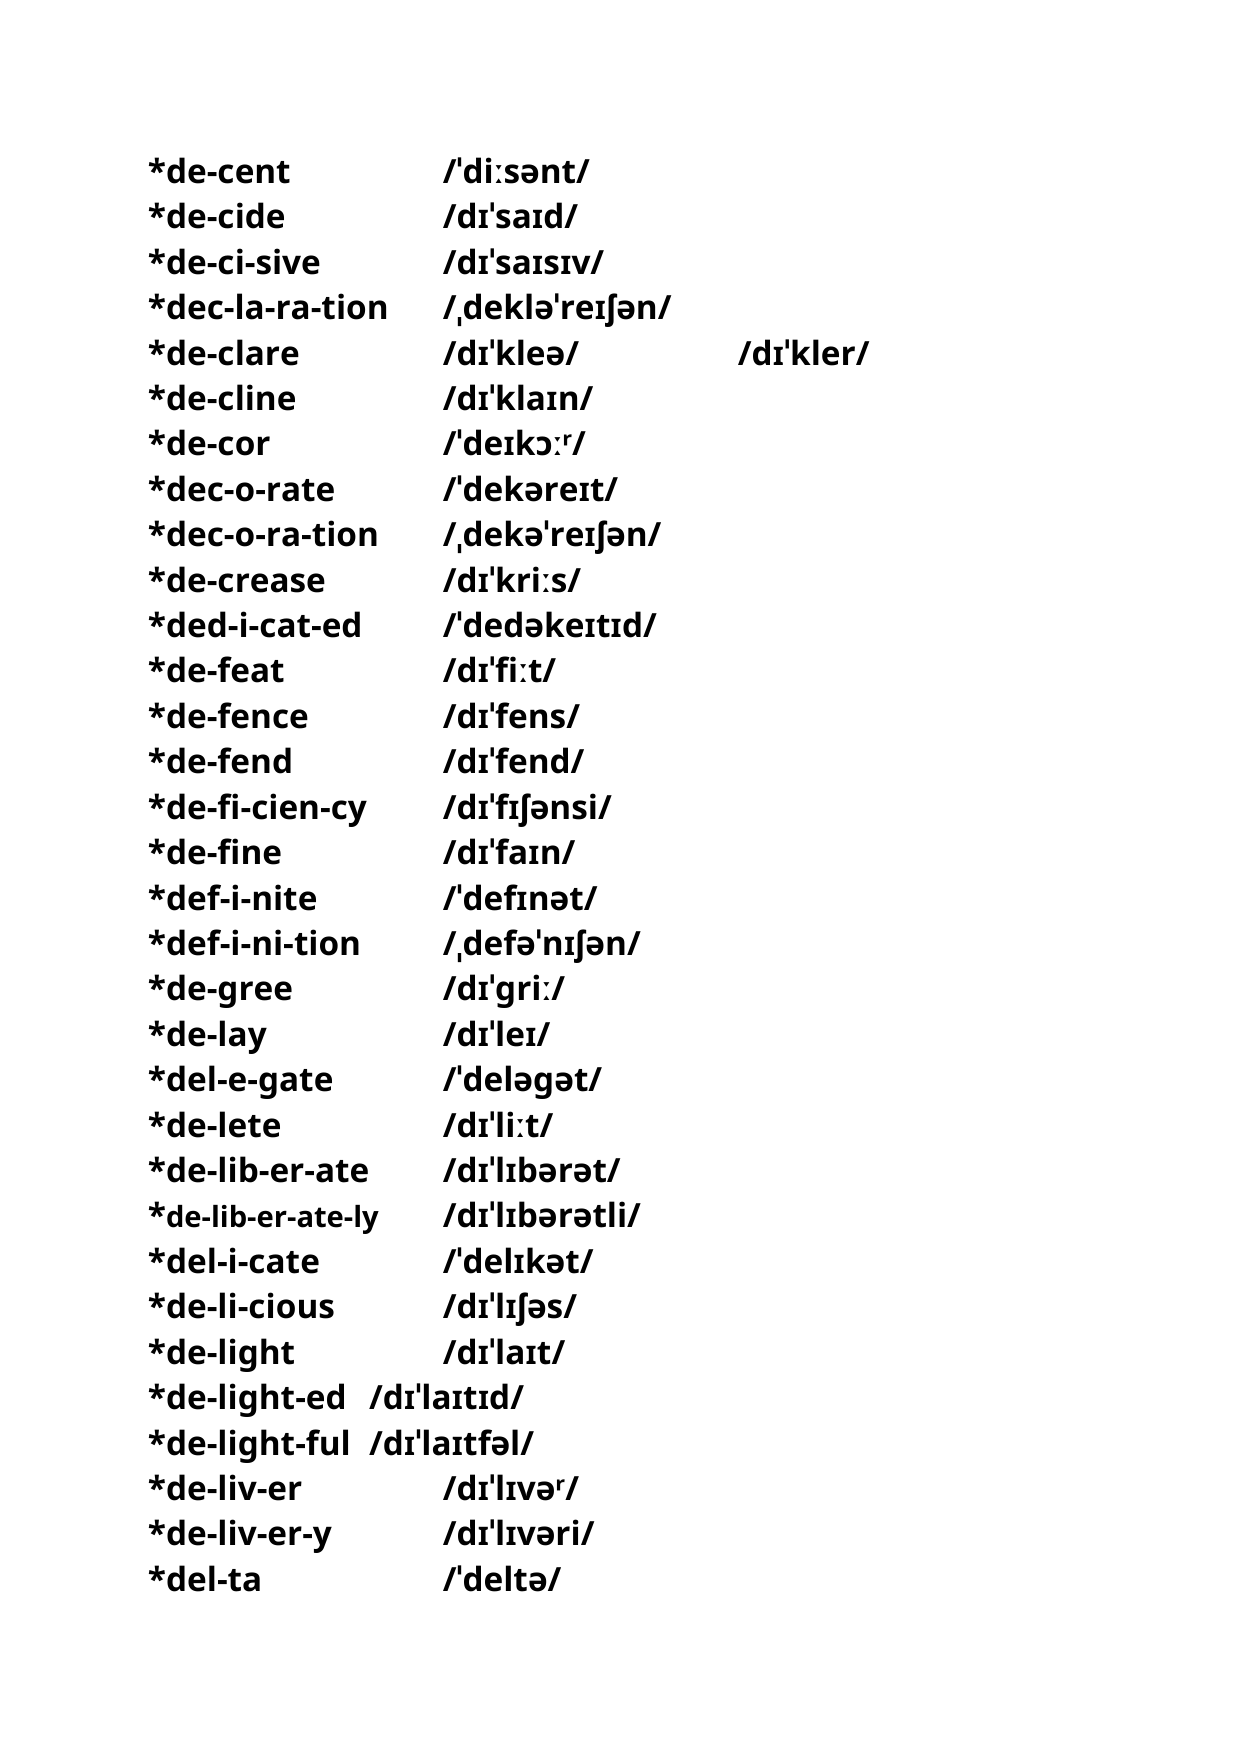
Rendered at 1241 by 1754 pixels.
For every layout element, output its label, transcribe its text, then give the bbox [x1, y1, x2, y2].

text *de-fi-cien-cy /dɪˈfɪʃənsi/ [148, 783, 1093, 829]
text *dec-la-ra-tion /ˌdekləˈreɪʃən/ [148, 284, 1093, 329]
text *def-i-nite /ˈdefɪnət/ [148, 874, 1093, 920]
text *de-fence /dɪˈfens/ [148, 693, 1093, 738]
text *de-liv-er-y /dɪˈlɪvəri/ [148, 1510, 1093, 1556]
text *de-cide /dɪˈsaɪd/ [148, 193, 1093, 238]
text *de-gree /dɪˈgriː/ [148, 965, 1093, 1011]
text *de-lete /dɪˈliːt/ [148, 1101, 1093, 1147]
text *de-cent /ˈdiːsənt/ [148, 148, 1093, 193]
text *ded-i-cat-ed /ˈdedəkeɪtɪd/ [148, 602, 1093, 647]
text *de-li-cious /dɪˈlɪʃəs/ [148, 1283, 1093, 1328]
text *dec-o-ra-tion /ˌdekəˈreɪʃən/ [148, 511, 1093, 556]
text *dec-o-rate /ˈdekəreɪt/ [148, 466, 1093, 511]
text *def-i-ni-tion /ˌdefəˈnɪʃən/ [148, 920, 1093, 965]
text *de-light-ed /dɪˈlaɪtɪd/ [148, 1374, 1093, 1419]
text *del-i-cate /ˈdelɪkət/ [148, 1238, 1093, 1283]
text *de-lay /dɪˈleɪ/ [148, 1011, 1093, 1056]
text *de-crease /dɪˈkriːs/ [148, 556, 1093, 602]
text *de-cline /dɪˈklaɪn/ [148, 375, 1093, 420]
text *de-liv-er /dɪˈlɪvəʳ/ [148, 1465, 1093, 1510]
text *de-lib-er-ate-ly /dɪˈlɪbərətli/ [148, 1192, 1093, 1238]
text *del-ta /ˈdeltə/ [148, 1556, 1093, 1601]
text *del-e-gate /ˈdeləgət/ [148, 1056, 1093, 1101]
text *de-fine /dɪˈfaɪn/ [148, 829, 1093, 874]
text *de-fend /dɪˈfend/ [148, 738, 1093, 783]
text *de-lib-er-ate /dɪˈlɪbərət/ [148, 1147, 1093, 1192]
text *de-clare /dɪˈkleə/ /dɪˈkler/ [148, 329, 1093, 375]
text *de-ci-sive /dɪˈsaɪsɪv/ [148, 238, 1093, 284]
text *de-cor /ˈdeɪkɔːʳ/ [148, 420, 1093, 466]
text *de-light /dɪˈlaɪt/ [148, 1328, 1093, 1374]
text *de-feat /dɪˈfiːt/ [148, 647, 1093, 693]
text *de-light-ful /dɪˈlaɪtfəl/ [148, 1419, 1093, 1465]
